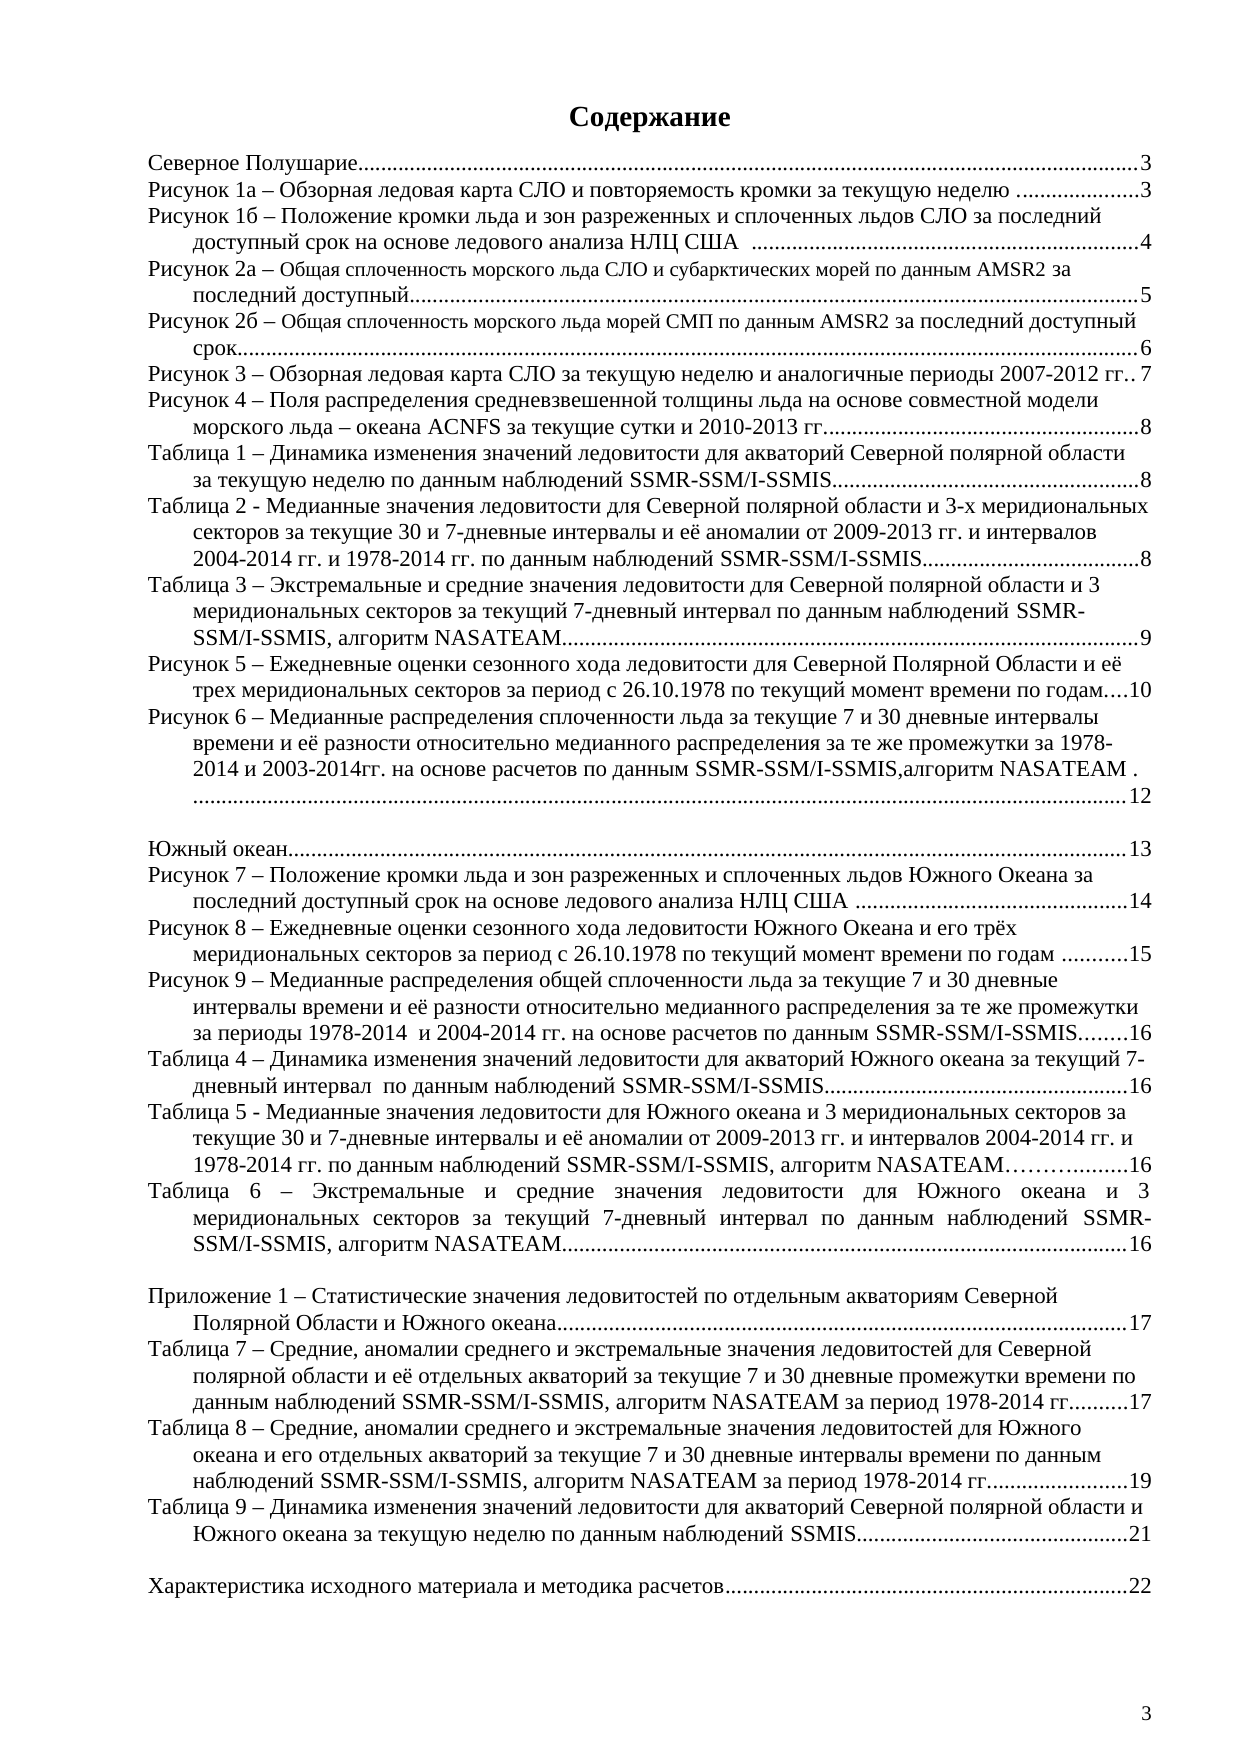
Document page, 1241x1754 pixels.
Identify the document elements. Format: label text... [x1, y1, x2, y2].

list Таблица 4 – Динамика изменения значений ледовитости для акваторий Южного океана за текущий 7-дневный интервал по данным наблюдений SSMR-SSM/I-SSMIS 16 [148, 1045, 1152, 1098]
list Северное Полушарие 3 [148, 149, 1152, 176]
list Рисунок 4 – Поля распределения средневзвешенной толщины льда на основе совместной модели морского льда – океана ACNFS за текущие сутки и 2010-2013 гг. 8 [148, 387, 1152, 439]
list Таблица 7 – Средние, аномалии среднего и экстремальные значения ледовитостей для Северной полярной области и её отдельных акваторий за текущие 7 и 30 дневные промежутки времени по данным наблюдений SSMR-SSM/I-SSMIS, алгоритм NASATEAM за период 1978-2014 гг. 17 [148, 1335, 1152, 1414]
list Рисунок 7 – Положение кромки льда и зон разреженных и сплоченных льдов Южного Океана за последний доступный срок на основе ледового анализа НЛЦ США 14 [148, 861, 1152, 914]
list Таблица 5 - Медианные значения ледовитости для Южного океана и 3 меридиональных секторов за текущие 30 и 7-дневные интервалы и её аномалии от 2009-2013 гг. и интервалов 2004-2014 гг. и 1978-2014 гг. по данным наблюдений SSMR-SSM/I-SSMIS, алгоритм NASATEAM……… 16 [148, 1098, 1152, 1177]
list Рисунок 3 – Обзорная ледовая карта СЛО за текущую неделю и аналогичные периоды 2007-2012 гг. 7 [148, 360, 1152, 387]
list Южный океан 13 [148, 834, 1152, 861]
list Таблица 8 – Средние, аномалии среднего и экстремальные значения ледовитостей для Южного океана и его отдельных акваторий за текущие 7 и 30 дневные интервалы времени по данным наблюдений SSMR-SSM/I-SSMIS, алгоритм NASATEAM за период 1978-2014 гг. 19 [148, 1414, 1152, 1493]
list Таблица 6 – Экстремальные и средние значения ледовитости для Южного океана и 3 меридиональных секторов за текущий 7-дневный интервал по данным наблюдений SSMR-SSM/I-SSMIS, алгоритм NASATEAM 16 [148, 1177, 1152, 1256]
list Рисунок 9 – Медианные распределения общей сплоченности льда за текущие 7 и 30 дневные интервалы времени и её разности относительно медианного распределения за те же промежутки за периоды 1978-2014 и 2004-2014 гг. на основе расчетов по данным SSMR-SSM/I-SSMIS 16 [148, 966, 1152, 1045]
list Таблица 2 - Медианные значения ледовитости для Северной полярной области и 3-х меридиональных секторов за текущие 30 и 7-дневные интервалы и её аномалии от 2009-2013 гг. и интервалов 2004-2014 гг. и 1978-2014 гг. по данным наблюдений SSMR-SSM/I-SSMIS 8 [148, 492, 1152, 571]
list Рисунок 6 – Медианные распределения сплоченности льда за текущие 7 и 30 дневные интервалы времени и её разности относительно медианного распределения за те же промежутки за 1978-2014 и 2003-2014гг. на основе расчетов по данным SSMR-SSM/I-SSMIS,алгоритм NASATEAM . 12 [148, 703, 1152, 808]
list Характеристика исходного материала и методика расчетов 22 [148, 1572, 1152, 1599]
list Рисунок 2а – Общая сплоченность морского льда СЛО и субарктических морей по данным AMSR2 за последний доступный 5 [148, 255, 1152, 307]
list Приложение 1 – Статистические значения ледовитостей по отдельным акваториям Северной Полярной Области и Южного океана 17 [148, 1283, 1152, 1335]
list Рисунок 8 – Ежедневные оценки сезонного хода ледовитости Южного Океана и его трёх меридиональных секторов за период с 26.10.1978 по текущий момент времени по годам 15 [148, 914, 1152, 966]
list Содержание [148, 99, 1152, 133]
list Рисунок 1б – Положение кромки льда и зон разреженных и сплоченных льдов СЛО за последний доступный срок на основе ледового анализа НЛЦ США 4 [148, 202, 1152, 255]
list Рисунок 1а – Обзорная ледовая карта СЛО и повторяемость кромки за текущую неделю . 3 [148, 176, 1152, 202]
list Таблица 9 – Динамика изменения значений ледовитости для акваторий Северной полярной области и Южного океана за текущую неделю по данным наблюдений SSMIS 21 [148, 1493, 1152, 1546]
list Рисунок 5 – Ежедневные оценки сезонного хода ледовитости для Северной Полярной Области и её трех меридиональных секторов за период с 26.10.1978 по текущий момент времени по годам. 10 [148, 650, 1152, 703]
list Рисунок 2б – Общая сплоченность морского льда морей СМП по данным AMSR2 за последний доступный срок 6 [148, 307, 1152, 360]
list Таблица 3 – Экстремальные и средние значения ледовитости для Северной полярной области и 3 меридиональных секторов за текущий 7-дневный интервал по данным наблюдений SSMR-SSM/I-SSMIS, алгоритм NASATEAM 9 [148, 571, 1152, 650]
list Таблица 1 – Динамика изменения значений ледовитости для акваторий Северной полярной области за текущую неделю по данным наблюдений SSMR-SSM/I-SSMIS 8 [148, 439, 1152, 492]
